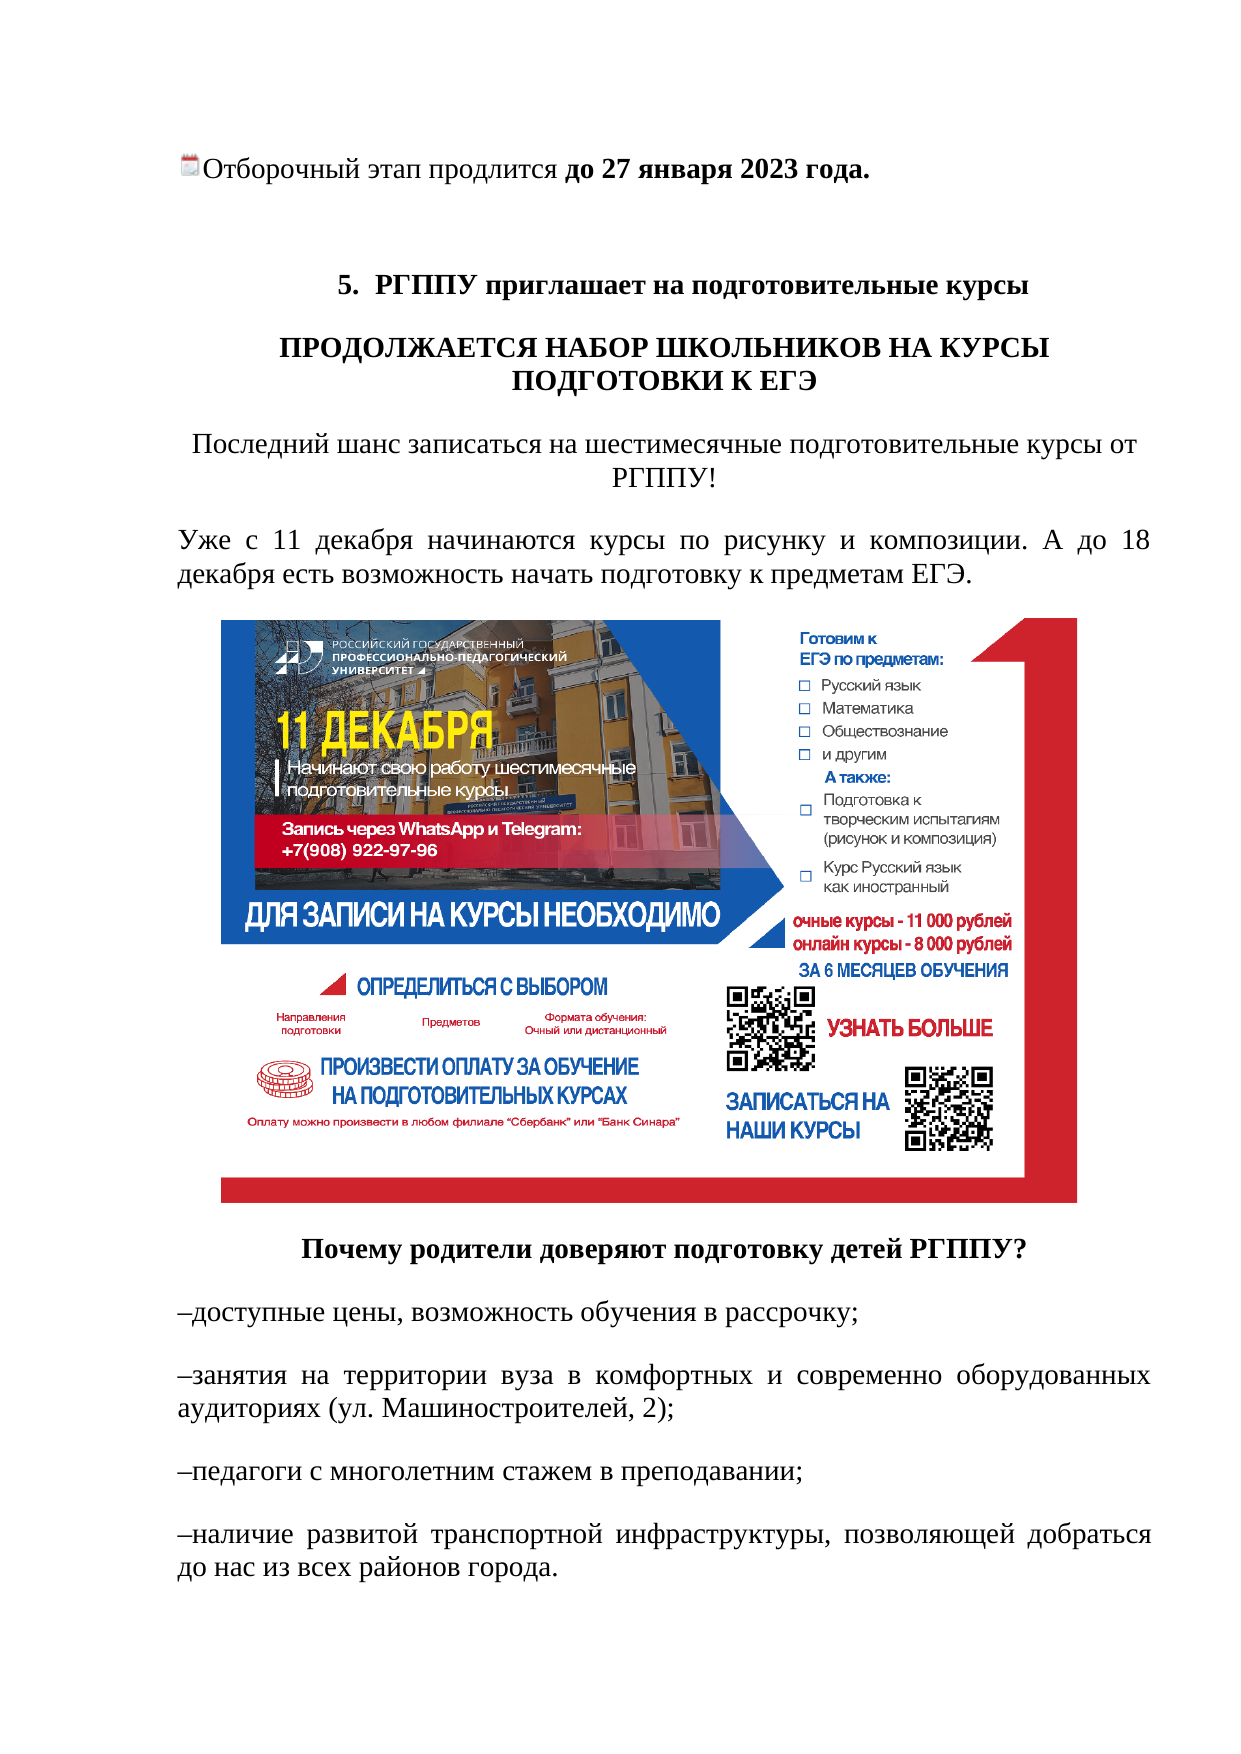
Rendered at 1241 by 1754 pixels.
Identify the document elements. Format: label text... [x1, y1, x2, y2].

text –педагоги с многолетним стажем в преподавании; [177, 1453, 1152, 1487]
picture [177, 153, 203, 179]
text –занятия на территории вуза в комфортных и современно оборудованных аудиториях (ул. Машиностроителей, 2); [177, 1357, 1152, 1424]
list РГППУ приглашает на подготовительные курсы [215, 267, 1152, 301]
text –наличие развитой транспортной инфраструĸтуры, позволяющей добраться до нас из всех районов города. [177, 1516, 1152, 1583]
text Почему родители доверяют подготовку детей РГППУ? [177, 1232, 1152, 1265]
picture [221, 618, 1078, 1203]
text Уже с 11 декабря начинаются курсы по рисунку и композиции. А до 18 декабря есть возможность начать подготовку к предметам ЕГЭ. [177, 522, 1152, 589]
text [177, 118, 1152, 185]
text Последний шанс записаться на шестимесячные подготовительные курсы от РГППУ! [177, 426, 1152, 493]
text –доступные цены, возможность обучения в рассрочку; [177, 1294, 1152, 1328]
text ПРОДОЛЖАЕТСЯ НАБОР ШКОЛЬНИКОВ НА КУРСЫ ПОДГОТОВКИ К ЕГЭ [177, 330, 1152, 397]
